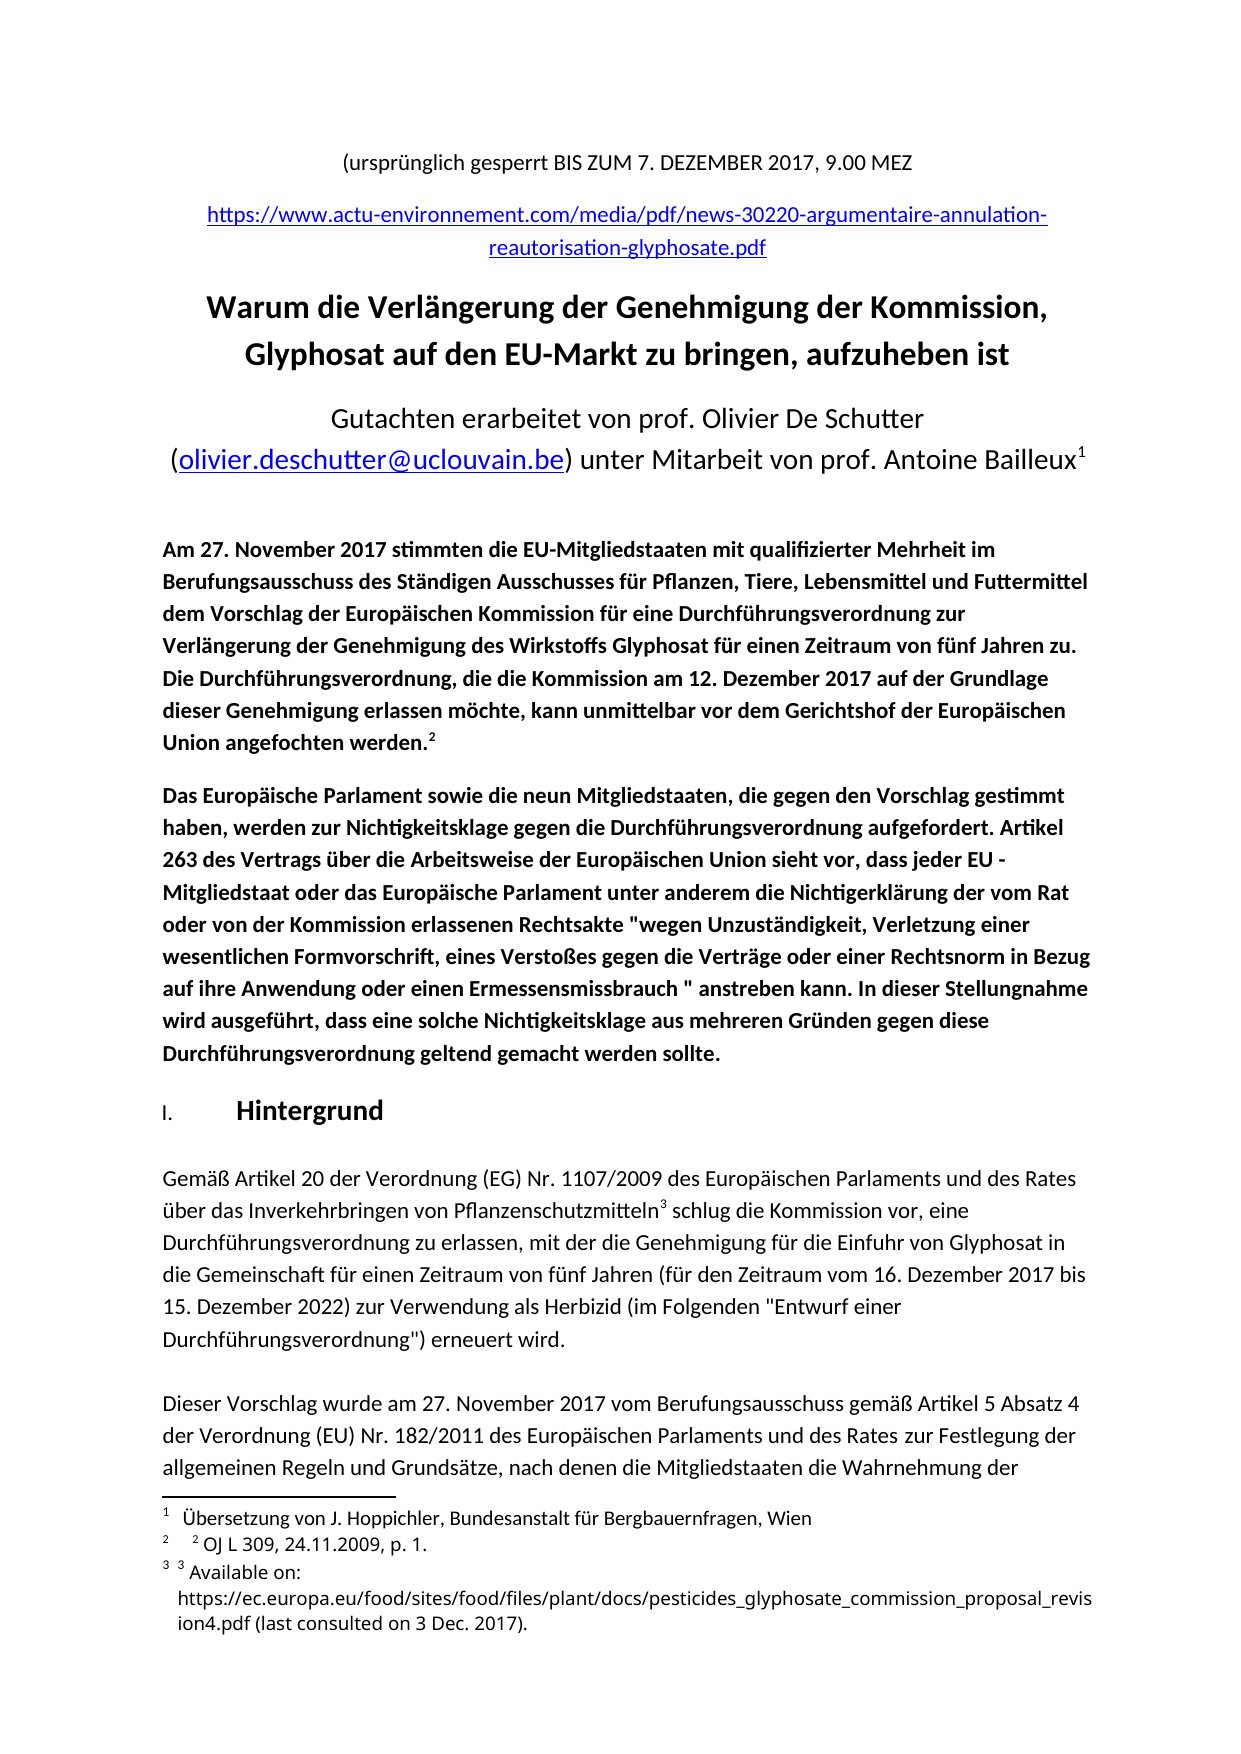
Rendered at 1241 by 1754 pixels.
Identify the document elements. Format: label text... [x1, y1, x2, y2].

text https://www.actu-environnement.com/media/pdf/news-30220-argumentaire-annulation-reautorisation-glyphosate.pdf [162, 201, 1093, 261]
text Am 27. November 2017 stimmten die EU-Mitgliedstaaten mit qualifizierter Mehrheit im Berufungsausschuss des Ständigen Ausschusses für Pflanzen, Tiere, Lebensmittel und Futtermittel dem Vorschlag der Europäischen Kommission für eine Durchführungsverordnung zur Verlängerung der Genehmigung des Wirkstoffs Glyphosat für einen Zeitraum von fünf Jahren zu. Die Durchführungsverordnung, die die Kommission am 12. Dezember 2017 auf der Grundlage dieser Genehmigung erlassen möchte, kann unmittelbar vor dem Gerichtshof der Europäischen Union angefochten werden. [162, 503, 1093, 756]
text Gutachten erarbeitet von prof. Olivier De Schutter (olivier.deschutter@uclouvain.be) unter Mitarbeit von prof. Antoine Bailleux [162, 400, 1093, 477]
text (ursprünglich gesperrt BIS ZUM 7. DEZEMBER 2017, 9.00 MEZ [162, 148, 1093, 176]
text Das Europäische Parlament sowie die neun Mitgliedstaaten, die gegen den Vorschlag gestimmt haben, werden zur Nichtigkeitsklage gegen die Durchführungsverordnung aufgefordert. Artikel 263 des Vertrags über die Arbeitsweise der Europäischen Union sieht vor, dass jeder EU - Mitgliedstaat oder das Europäische Parlament unter anderem die Nichtigerklärung der vom Rat oder von der Kommission erlassenen Rechtsakte "wegen Unzuständigkeit, Verletzung einer wesentlichen Formvorschrift, eines Verstoßes gegen die Verträge oder einer Rechtsnorm in Bezug auf ihre Anwendung oder einen Ermessensmissbrauch " anstreben kann. In dieser Stellungnahme wird ausgeführt, dass eine solche Nichtigkeitsklage aus mehreren Gründen gegen diese Durchführungsverordnung geltend gemacht werden sollte. [162, 781, 1093, 1067]
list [161, 1092, 1093, 1481]
text Warum die Verlängerung der Genehmigung der Kommission, Glyphosat auf den EU-Markt zu bringen, aufzuheben ist [162, 286, 1093, 373]
